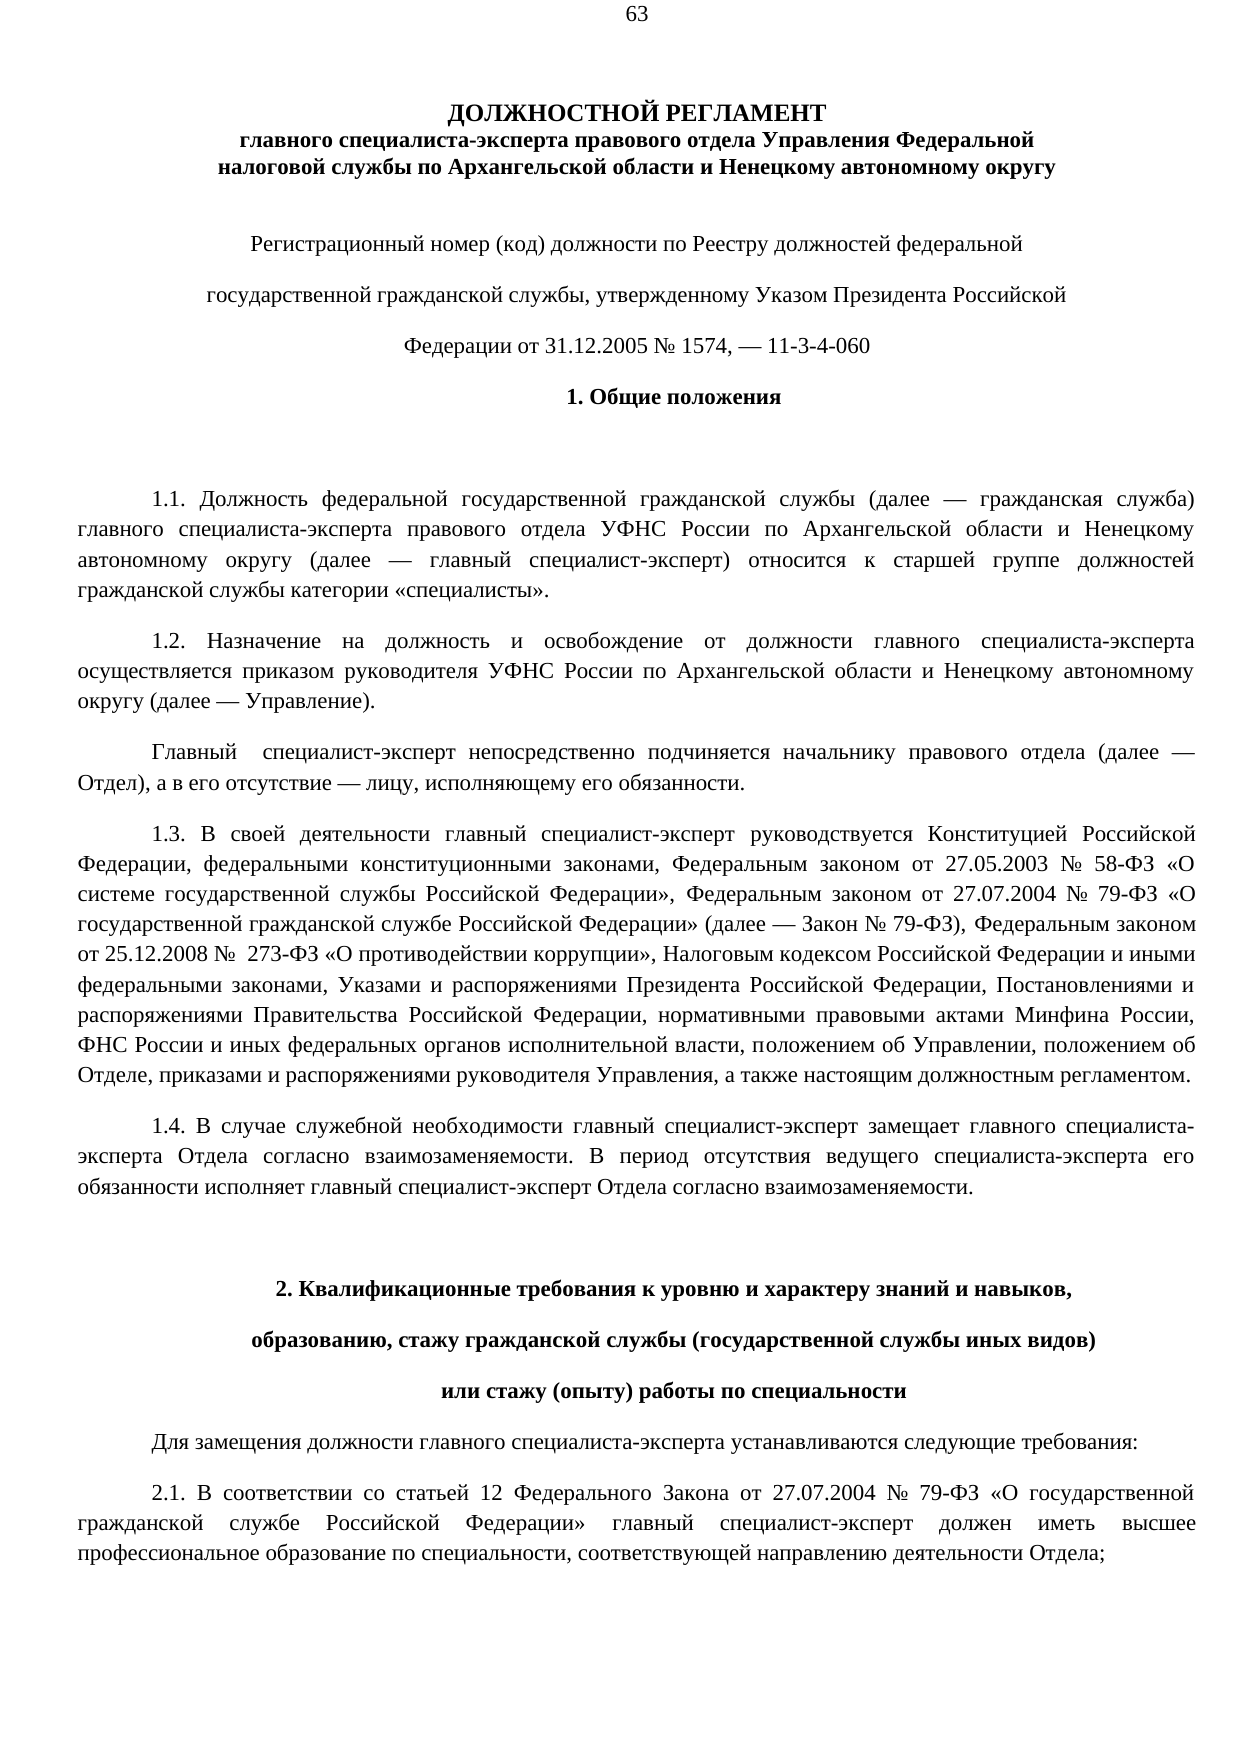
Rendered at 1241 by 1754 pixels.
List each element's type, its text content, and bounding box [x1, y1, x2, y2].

text 1.3. В своей деятельности главный специалист-эксперт руководствуется Конституцией Российской Федерации, федеральными конституционными законами, Федеральным законом от 27.05.2003 № 58-ФЗ «О системе государственной службы Российской Федерации», Федеральным законом от 27.07.2004 № 79-ФЗ «О государственной гражданской службе Российской Федерации» (далее — Закон № 79-ФЗ), Федеральным законом от 25.12.2008 № 273-ФЗ «О противодействии коррупции», Налоговым кодексом Российской Федерации и иными федеральными законами, Указами и распоряжениями Президента Российской Федерации, Постановлениями и распоряжениями Правительства Российской Федерации, нормативными правовыми актами Минфина России, ФНС России и иных федеральных органов исполнительной власти, положением об Управлении, положением об Отделе, приказами и распоряжениями руководителя Управления, а также настоящим должностным регламентом. [77, 820, 1196, 1088]
text 2.1. В соответствии со статьей 12 Федерального Закона от 27.07.2004 № 79-ФЗ «О государственной гражданской службе Российской Федерации» главный специалист-эксперт должен иметь высшее профессиональное образование по специальности, соответствующей направлению деятельности Отдела; [77, 1479, 1196, 1566]
text государственной гражданской службы, утвержденному Указом Президента Российской [77, 281, 1196, 307]
text главного специалиста-эксперта правового отдела Управления Федеральной [77, 126, 1196, 153]
text или стажу (опыту) работы по специальности [77, 1377, 1196, 1403]
text Федерации от 31.12.2005 № 1574, — 11-3-4-060 [77, 332, 1196, 358]
text Для замещения должности главного специалиста-эксперта устанавливаются следующие требования: [77, 1428, 1196, 1454]
subtitle ДОЛЖНОСТНОЙ РЕГЛАМЕНТ [77, 98, 1196, 126]
text Главный специалист-эксперт непосредственно подчиняется начальнику правового отдела (далее — Отдел), а в его отсутствие — лицу, исполняющему его обязанности. [77, 738, 1196, 795]
text налоговой службы по Архангельской области и Ненецкому автономному округу [77, 153, 1196, 179]
text 1. Общие положения [77, 383, 1196, 409]
text 2. Квалификационные требования к уровню и характеру знаний и навыков, [77, 1275, 1196, 1301]
text образованию, стажу гражданской службы (государственной службы иных видов) [77, 1326, 1196, 1352]
text 1.2. Назначение на должность и освобождение от должности главного специалиста-эксперта осуществляется приказом руководителя УФНС России по Архангельской области и Ненецкому автономному округу (далее — Управление). [77, 627, 1196, 714]
text 1.1. Должность федеральной государственной гражданской службы (далее — гражданская служба) главного специалиста-эксперта правового отдела УФНС России по Архангельской области и Ненецкому автономному округу (далее — главный специалист-эксперт) относится к старшей группе должностей гражданской службы категории «специалисты». [77, 485, 1196, 602]
text 1.4. В случае служебной необходимости главный специалист-эксперт замещает главного специалиста-эксперта Отдела согласно взаимозаменяемости. В период отсутствия ведущего специалиста-эксперта его обязанности исполняет главный специалист-эксперт Отдела согласно взаимозаменяемости. [77, 1112, 1196, 1199]
text Регистрационный номер (код) должности по Реестру должностей федеральной [77, 230, 1196, 256]
